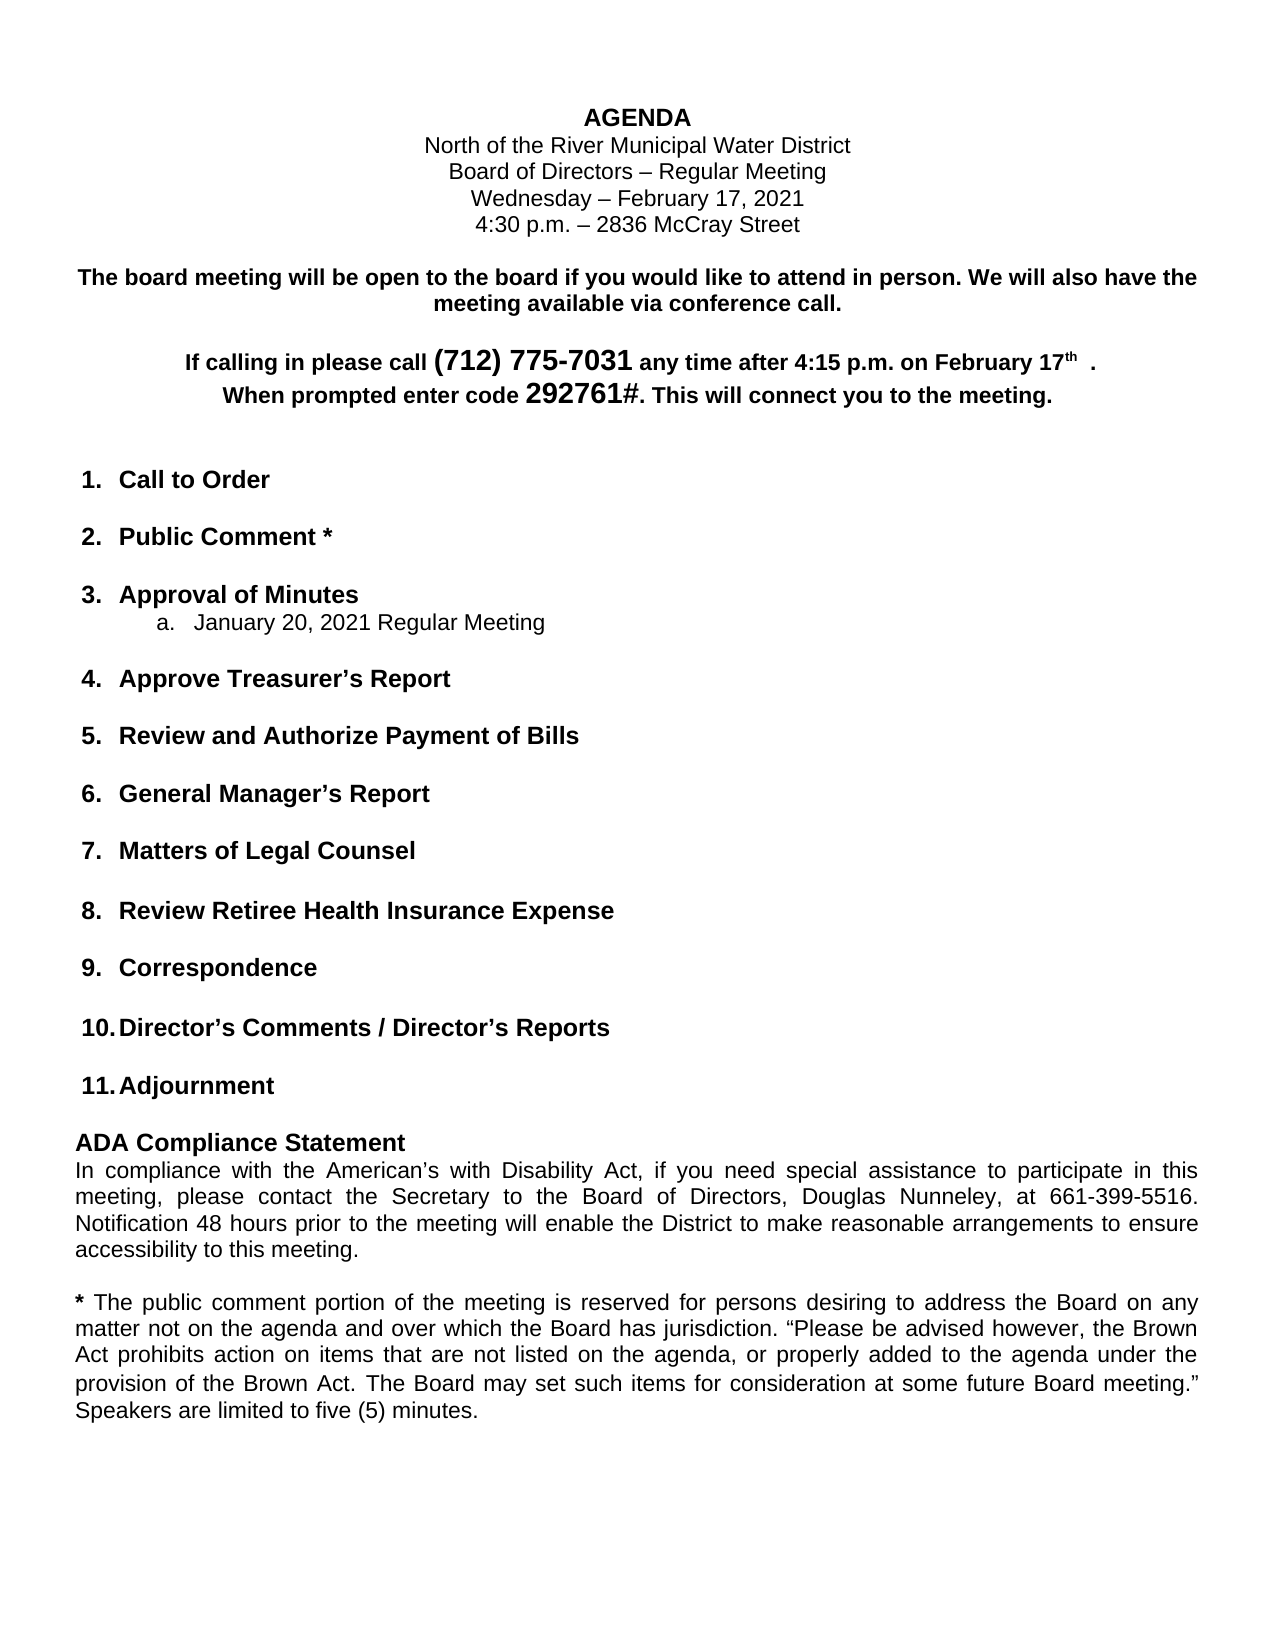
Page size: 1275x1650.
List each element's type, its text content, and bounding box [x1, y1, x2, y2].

list Review and Authorize Payment of Bills [81, 721, 1200, 750]
list General Manager’s Report [81, 779, 1200, 807]
text In compliance with the American’s with Disability Act, if you need special assistance to participate in this meeting, please contact the Secretary to the Board of Directors, Douglas Nunneley, at 661-399-5516. Notification 48 hours prior to the meeting will enable the District to make reasonable arrangements to ensure accessibility to this meeting. [75, 1157, 1200, 1262]
text When prompted enter code 292761#. This will connect you to the meeting. [75, 376, 1200, 410]
text North of the River Municipal Water District [75, 132, 1200, 158]
text If calling in please call (712) 775-7031 any time after 4:15 p.m. on February 17th . [75, 343, 1200, 376]
text AGENDA [75, 103, 1200, 132]
list Matters of Legal Counsel [81, 836, 1200, 865]
list Public Comment * [81, 522, 1200, 551]
text ADA Compliance Statement [75, 1128, 1200, 1157]
text The board meeting will be open to the board if you would like to attend in person. We will also have the meeting available via conference call. [75, 263, 1200, 316]
list Call to Order [81, 465, 1200, 493]
list Approve Treasurer’s Report [81, 664, 1200, 692]
list Director’s Comments / Director’s Reports [81, 1013, 1200, 1042]
list Correspondence [81, 953, 1200, 982]
text Board of Directors – Regular Meeting [75, 158, 1200, 184]
list Adjournment [81, 1071, 1200, 1099]
list January 20, 2021 Regular Meeting [156, 608, 1200, 635]
text Wednesday – February 17, 2021 [75, 184, 1200, 211]
text 4:30 p.m. – 2836 McCray Street [75, 211, 1200, 237]
list Approval of Minutes [81, 580, 1200, 608]
list Review Retiree Health Insurance Expense [81, 896, 1200, 925]
text * The public comment portion of the meeting is reserved for persons desiring to address the Board on any matter not on the agenda and over which the Board has jurisdiction. “Please be advised however, the Brown Act prohibits action on items that are not listed on the agenda, or properly added to the agenda under the provision of the Brown Act. The Board may set such items for consideration at some future Board meeting.” Speakers are limited to five (5) minutes. [75, 1289, 1200, 1423]
